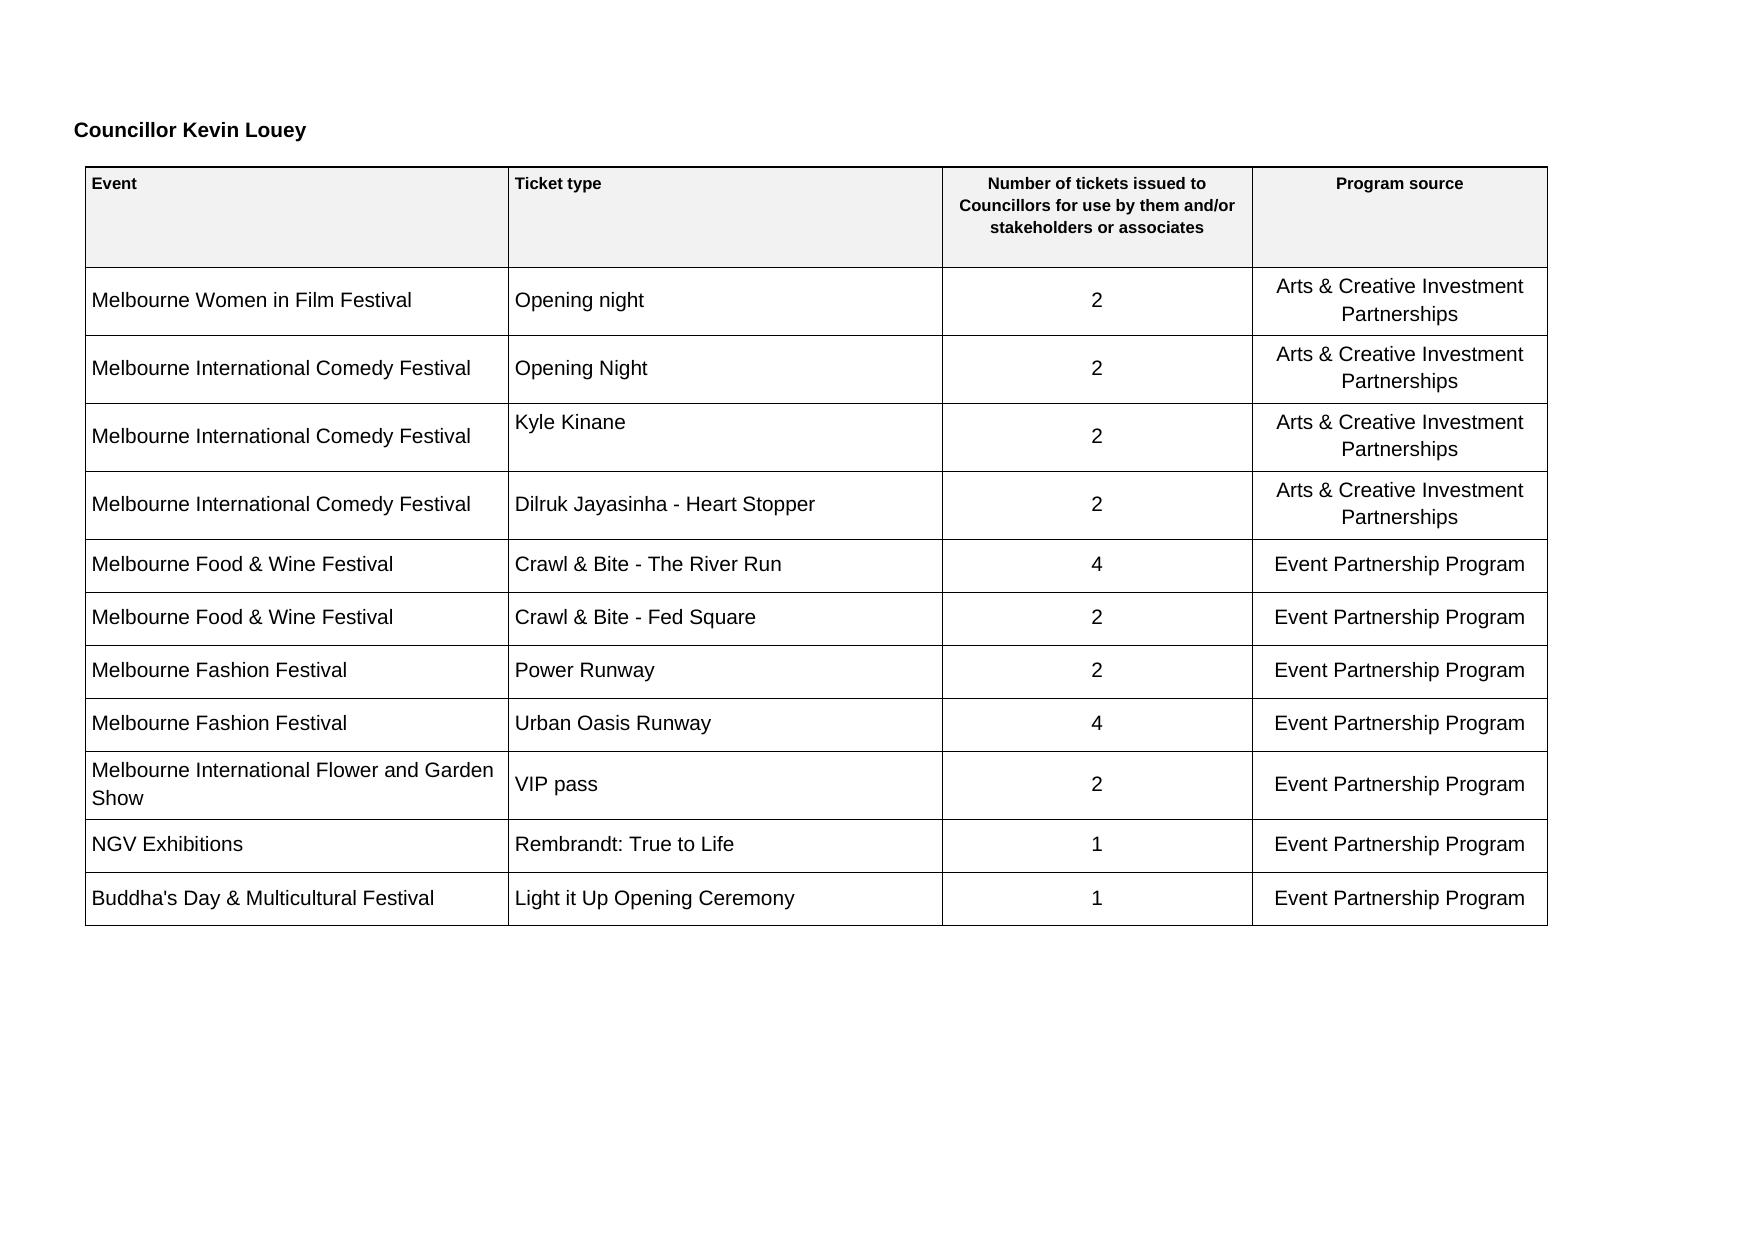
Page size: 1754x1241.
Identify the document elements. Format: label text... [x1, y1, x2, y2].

table_cell Event Partnership Program [1253, 873, 1547, 925]
table_cell Melbourne Food & Wine Festival [86, 593, 508, 645]
table_cell 2 [943, 404, 1252, 471]
table_cell Event Partnership Program [1253, 699, 1547, 751]
table_cell Melbourne International Comedy Festival [86, 404, 508, 471]
table_cell 4 [943, 540, 1252, 592]
table_cell Crawl & Bite - The River Run [509, 540, 942, 592]
table_cell 1 [943, 873, 1252, 925]
table_cell Power Runway [509, 646, 942, 698]
table_cell Arts & Creative Investment Partnerships [1253, 336, 1547, 403]
table_cell Event Partnership Program [1253, 540, 1547, 592]
table_cell Kyle Kinane [509, 404, 942, 471]
table_header Event [86, 168, 508, 267]
table_cell 2 [943, 752, 1252, 819]
table_cell Melbourne Food & Wine Festival [86, 540, 508, 592]
table_header Program source [1253, 168, 1547, 267]
table_cell Urban Oasis Runway [509, 699, 942, 751]
table_header Ticket type [509, 168, 942, 267]
table_cell Melbourne Women in Film Festival [86, 268, 508, 335]
table_cell Crawl & Bite - Fed Square [509, 593, 942, 645]
table_cell Melbourne International Comedy Festival [86, 472, 508, 538]
table_cell Buddha's Day & Multicultural Festival [86, 873, 508, 925]
table_cell 1 [943, 820, 1252, 872]
table_cell Melbourne Fashion Festival [86, 646, 508, 698]
table_cell Dilruk Jayasinha - Heart Stopper [509, 472, 942, 538]
table_cell Event Partnership Program [1253, 593, 1547, 645]
text Councillor Kevin Louey [74, 118, 1636, 142]
table_cell 2 [943, 472, 1252, 538]
table_cell VIP pass [509, 752, 942, 819]
table_cell 4 [943, 699, 1252, 751]
table_cell Arts & Creative Investment Partnerships [1253, 404, 1547, 471]
table_cell Arts & Creative Investment Partnerships [1253, 268, 1547, 335]
table_cell Rembrandt: True to Life [509, 820, 942, 872]
table_header Number of tickets issued to Councillors for use by them and/or stakeholders or associates [943, 168, 1252, 267]
table_cell Event Partnership Program [1253, 646, 1547, 698]
table_cell 2 [943, 336, 1252, 403]
table_cell Melbourne Fashion Festival [86, 699, 508, 751]
table_cell 2 [943, 646, 1252, 698]
table_cell Light it Up Opening Ceremony [509, 873, 942, 925]
table_cell Melbourne International Flower and Garden Show [86, 752, 508, 819]
table_cell Event Partnership Program [1253, 820, 1547, 872]
table_cell Melbourne International Comedy Festival [86, 336, 508, 403]
table_cell 2 [943, 593, 1252, 645]
table_cell Arts & Creative Investment Partnerships [1253, 472, 1547, 538]
table_cell Event Partnership Program [1253, 752, 1547, 819]
table_cell 2 [943, 268, 1252, 335]
table_cell Opening night [509, 268, 942, 335]
table_cell NGV Exhibitions [86, 820, 508, 872]
table_cell Opening Night [509, 336, 942, 403]
